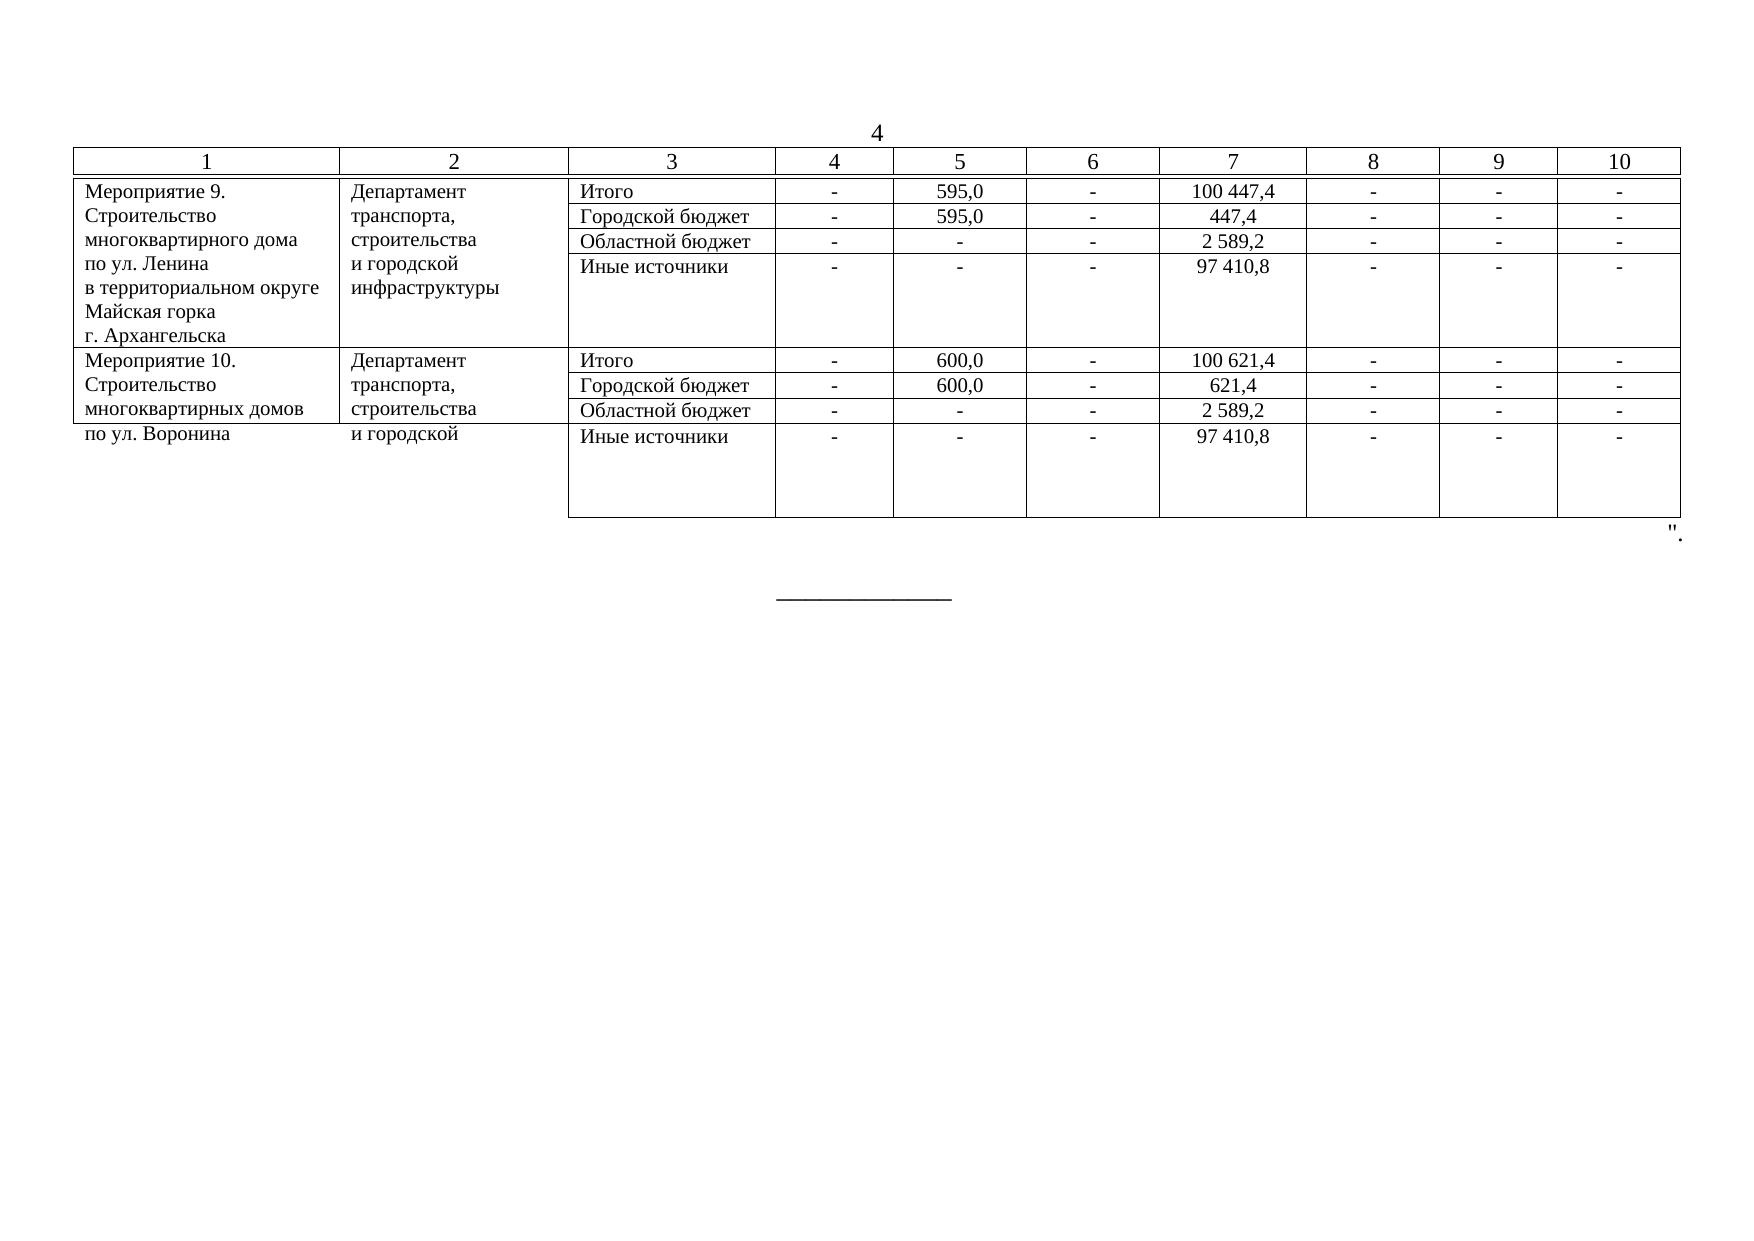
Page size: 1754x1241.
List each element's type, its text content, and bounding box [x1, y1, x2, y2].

table_cell - [1307, 179, 1439, 203]
table_cell 100 621,4 [1160, 348, 1306, 372]
table_cell - [894, 424, 1026, 517]
table_cell Мероприятие 9. Строительство многоквартирного дома по ул. Ленина в территориальном округе Майская горка г. Архангельска [74, 179, 339, 347]
table_cell 100 447,4 [1160, 179, 1306, 203]
table_cell - [776, 254, 893, 347]
table_cell - [776, 399, 893, 422]
table_cell - [1027, 179, 1159, 203]
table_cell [340, 179, 568, 347]
table_cell Департамент транспорта, строительства и городской инфраструктуры [340, 348, 568, 422]
table_cell Итого [569, 179, 775, 203]
table_cell - [1558, 373, 1680, 397]
table_cell - [1027, 348, 1159, 372]
table_cell 2 589,2 [1160, 399, 1306, 422]
table_cell - [1558, 424, 1680, 517]
table_cell 600,0 [894, 348, 1026, 372]
text ". [74, 518, 1683, 546]
table_cell 447,4 [1160, 204, 1306, 228]
table_cell - [894, 399, 1026, 422]
table_cell - [1440, 254, 1557, 347]
table_cell 621,4 [1160, 373, 1306, 397]
table_cell - [1307, 254, 1439, 347]
table_cell Областной бюджет [569, 229, 775, 253]
table_cell - [1307, 399, 1439, 422]
table_cell - [1440, 229, 1557, 253]
table_cell 97 410,8 [1160, 424, 1306, 517]
table_cell Иные источники [569, 424, 775, 517]
table_cell - [894, 229, 1026, 253]
table_cell - [1440, 424, 1557, 517]
table_cell - [1307, 229, 1439, 253]
table_cell Мероприятие 10. Строительство многоквартирных домов по ул. Воронина в территориальном округе Варавино-Фактория г. Архангельска [74, 348, 339, 422]
table_cell 2 589,2 [1160, 229, 1306, 253]
table_cell - [776, 373, 893, 397]
table_cell - [776, 204, 893, 228]
table_cell - [1027, 424, 1159, 517]
table_cell - [1307, 424, 1439, 517]
table_cell Городской бюджет [569, 204, 775, 228]
table_cell - [1440, 399, 1557, 422]
table_cell - [776, 229, 893, 253]
text ____________ [74, 571, 1654, 604]
table_cell Городской бюджет [569, 373, 775, 397]
table_cell - [1027, 399, 1159, 422]
table_cell - [1558, 204, 1680, 228]
table_cell 595,0 [894, 179, 1026, 203]
table_cell - [776, 179, 893, 203]
table_cell - [1307, 348, 1439, 372]
table_cell - [1558, 229, 1680, 253]
table_cell - [1027, 254, 1159, 347]
table_cell 97 410,8 [1160, 254, 1306, 347]
table_cell - [1558, 399, 1680, 422]
table_cell - [1558, 254, 1680, 347]
table_cell Итого [569, 348, 775, 372]
table_cell - [776, 424, 893, 517]
table_cell - [1027, 229, 1159, 253]
table_cell - [776, 348, 893, 372]
table_cell - [894, 254, 1026, 347]
table_cell Областной бюджет [569, 399, 775, 422]
table_cell Иные источники [569, 254, 775, 347]
